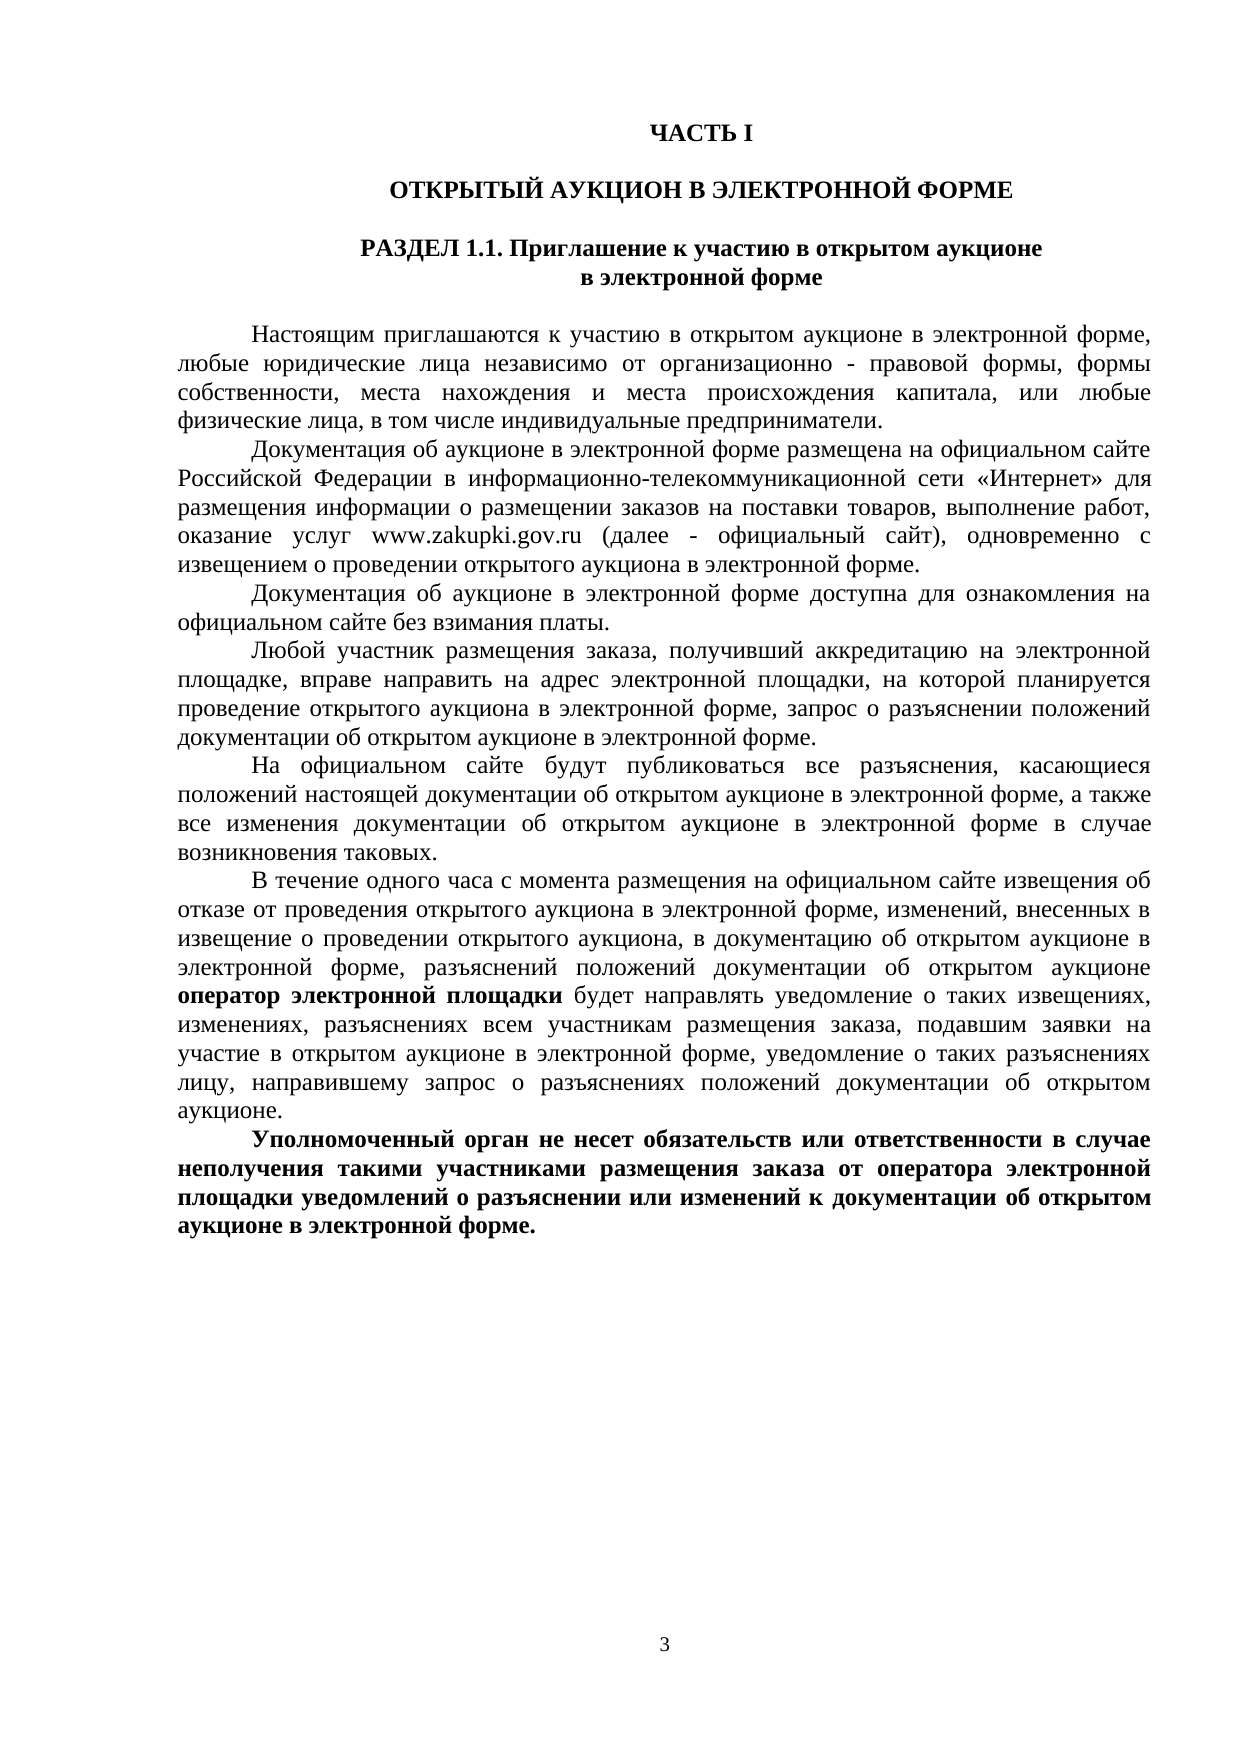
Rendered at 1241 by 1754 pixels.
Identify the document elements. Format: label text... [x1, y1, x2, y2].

text В течение одного часа с момента размещения на официальном сайте извещения об отказе от проведения открытого аукциона в электронной форме, изменений, внесенных в извещение о проведении открытого аукциона, в документацию об открытом аукционе в электронной форме, разъяснений положений документации об открытом аукционе оператор электронной площадки будет направлять уведомление о таких извещениях, изменениях, разъяснениях всем участникам размещения заказа, подавшим заявки на участие в открытом аукционе в электронной форме, уведомление о таких разъяснениях лицу, направившему запрос о разъяснениях положений документации об открытом аукционе. [177, 866, 1152, 1124]
text в электронной форме [177, 262, 1152, 291]
text На официальном сайте будут публиковаться все разъяснения, касающиеся положений настоящей документации об открытом аукционе в электронной форме, а также все изменения документации об открытом аукционе в электронной форме в случае возникновения таковых. [177, 751, 1152, 866]
text РАЗДЕЛ 1.1. Приглашение к участию в открытом аукционе [177, 233, 1152, 262]
text Уполномоченный орган не несет обязательств или ответственности в случае неполучения такими участниками размещения заказа от оператора электронной площадки уведомлений о разъяснении или изменений к документации об открытом аукционе в электронной форме. [177, 1124, 1152, 1239]
text Любой участник размещения заказа, получивший аккредитацию на электронной площадке, вправе направить на адрес электронной площадки, на которой планируется проведение открытого аукциона в электронной форме, запрос о разъяснении положений документации об открытом аукционе в электронной форме. [177, 636, 1152, 751]
text Документация об аукционе в электронной форме доступна для ознакомления на официальном сайте без взимания платы. [177, 578, 1152, 636]
text Настоящим приглашаются к участию в открытом аукционе в электронной форме, любые юридические лица независимо от организационно - правовой формы, формы собственности, места нахождения и места происхождения капитала, или любые физические лица, в том числе индивидуальные предприниматели. [177, 319, 1152, 434]
text ОТКРЫТЫЙ АУКЦИОН В ЭЛЕКТРОННОЙ ФОРМЕ [177, 176, 1152, 204]
text Документация об аукционе в электронной форме размещена на официальном сайте Российской Федерации в информационно-телекоммуникационной сети «Интернет» для размещения информации о размещении заказов на поставки товаров, выполнение работ, оказание услуг www.zakupki.gov.ru (далее - официальный сайт), одновременно с извещением о проведении открытого аукциона в электронной форме. [177, 434, 1152, 578]
text Часть I [177, 118, 1152, 147]
